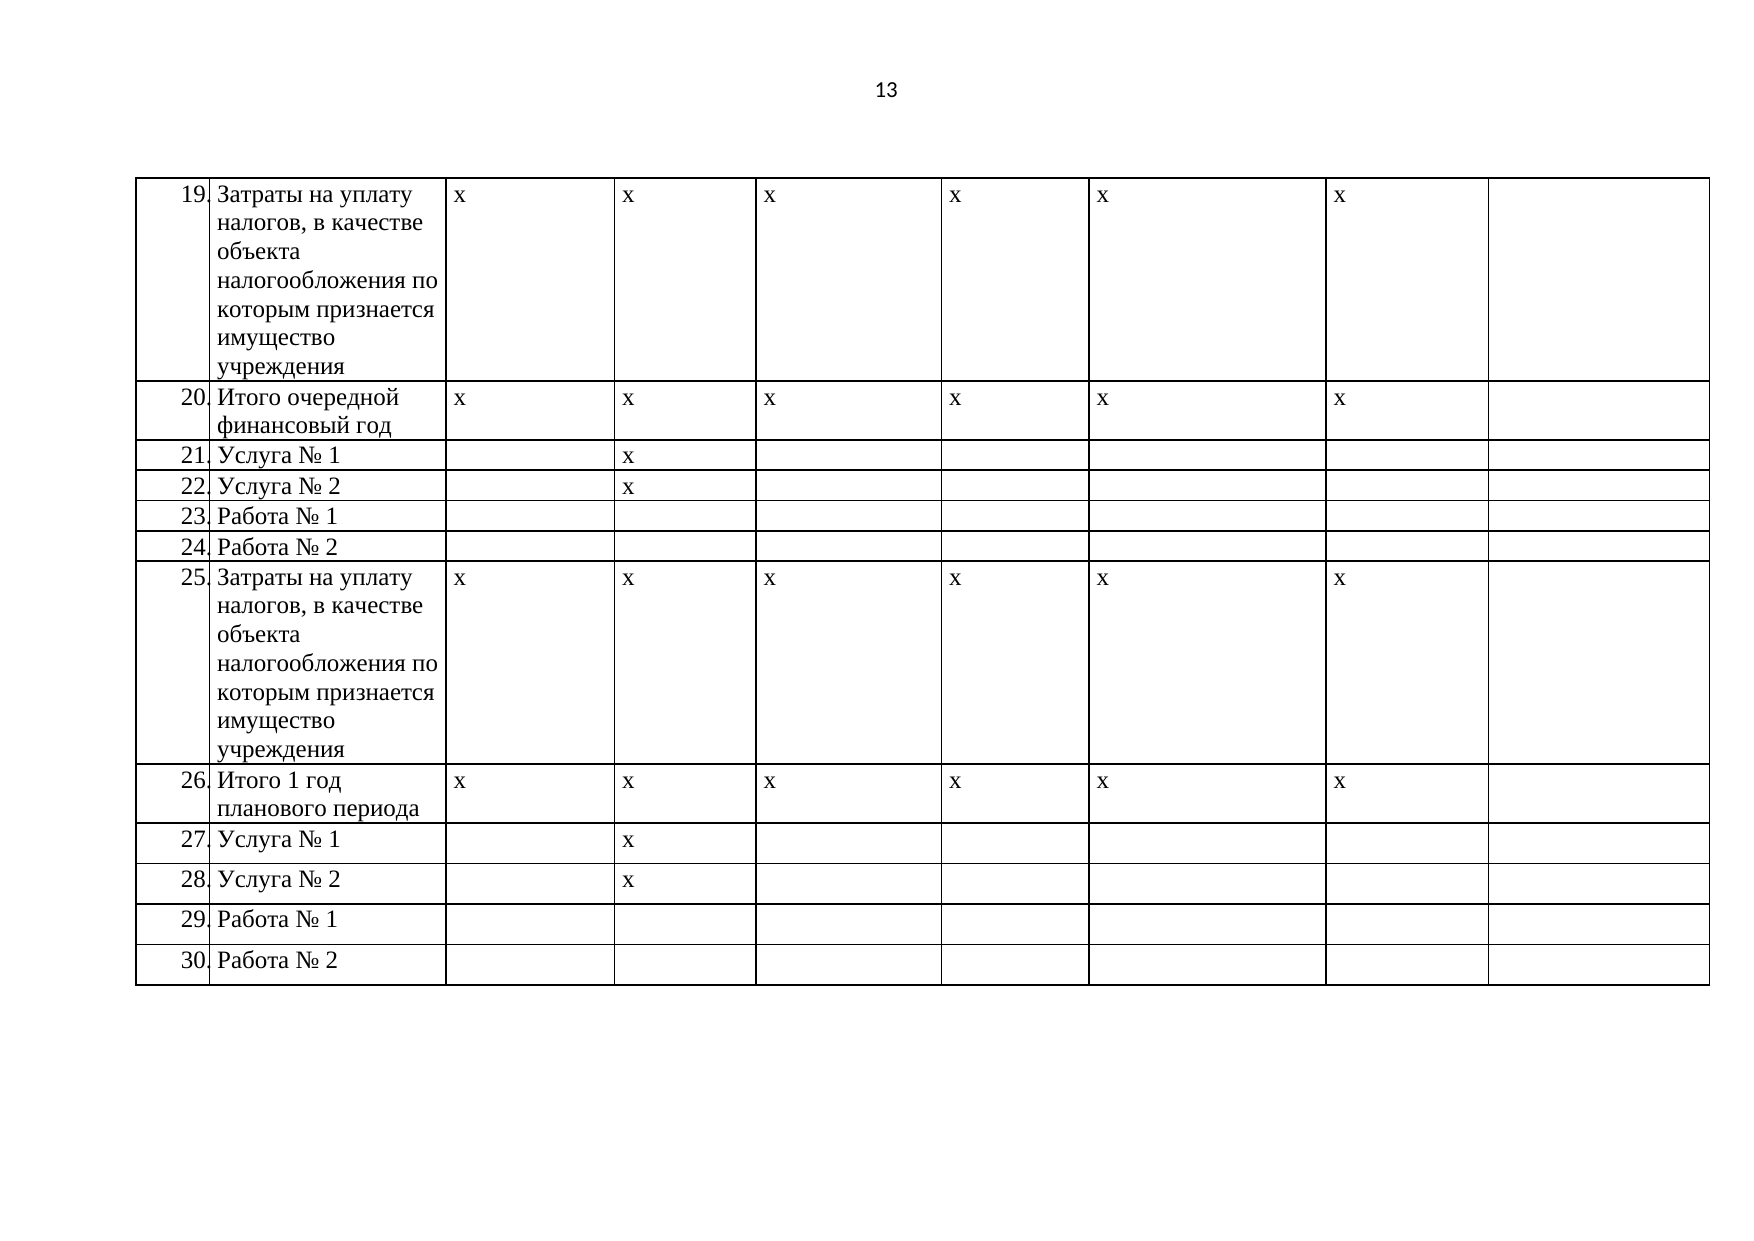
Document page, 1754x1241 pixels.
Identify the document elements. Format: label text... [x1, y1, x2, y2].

table_cell [447, 824, 614, 863]
table_cell [1327, 864, 1488, 903]
table_cell [1090, 945, 1325, 984]
table_cell [615, 501, 755, 530]
table_cell [1090, 501, 1325, 530]
table_cell [137, 441, 209, 469]
table_cell Услуга № 2 [210, 471, 445, 500]
table_cell [137, 471, 209, 500]
table_cell [1489, 471, 1709, 500]
table_cell [942, 471, 1088, 500]
table_cell [1090, 824, 1325, 863]
table_cell [137, 562, 209, 763]
table_cell [1327, 441, 1488, 469]
table_cell [137, 179, 209, 380]
table_cell [137, 824, 209, 863]
table_cell [757, 864, 941, 903]
table_cell [447, 945, 614, 984]
table_cell [447, 905, 614, 943]
table_cell [757, 824, 941, 863]
table_cell х [615, 382, 755, 439]
table_cell х [757, 179, 941, 380]
table_cell х [1090, 562, 1325, 763]
table_cell х [1327, 179, 1488, 380]
table_cell [942, 824, 1088, 863]
table_cell х [447, 179, 614, 380]
table_cell х [615, 765, 755, 822]
table_cell [1327, 471, 1488, 500]
table_cell [1327, 501, 1488, 530]
table_cell [1489, 562, 1709, 763]
table_cell [1090, 441, 1325, 469]
table_cell Услуга № 1 [210, 441, 445, 469]
table_cell [1090, 905, 1325, 943]
table_cell х [942, 562, 1088, 763]
table_cell [137, 905, 209, 943]
table_cell х [942, 382, 1088, 439]
table_cell [1489, 179, 1709, 380]
table_cell [137, 945, 209, 984]
table_cell Затраты на уплату налогов, в качестве объекта налогообложения по которым признается имущество учреждения [210, 179, 445, 380]
table_cell [1090, 864, 1325, 903]
table_cell [615, 945, 755, 984]
table_cell Затраты на уплату налогов, в качестве объекта налогообложения по которым признается имущество учреждения [210, 562, 445, 763]
table_cell [447, 864, 614, 903]
table_cell [942, 945, 1088, 984]
table_cell Итого очередной финансовый год [210, 382, 445, 439]
table_cell х [1327, 765, 1488, 822]
table_cell [1090, 532, 1325, 560]
table_cell х [942, 179, 1088, 380]
table_cell х [1090, 382, 1325, 439]
table_cell [137, 765, 209, 822]
table_cell [447, 471, 614, 500]
table_cell Работа № 1 [210, 905, 445, 943]
table_cell [757, 905, 941, 943]
table_cell [757, 471, 941, 500]
table_cell х [615, 179, 755, 380]
table_cell х [1327, 382, 1488, 439]
table_cell [1489, 441, 1709, 469]
table_cell х [757, 562, 941, 763]
table_cell [942, 441, 1088, 469]
table_cell х [447, 765, 614, 822]
table_cell х [757, 765, 941, 822]
table_cell [137, 532, 209, 560]
table_cell х [615, 441, 755, 469]
table_cell [447, 441, 614, 469]
table_cell [1489, 501, 1709, 530]
table_cell Работа № 2 [210, 532, 445, 560]
table_cell [942, 532, 1088, 560]
table_cell Работа № 2 [210, 945, 445, 984]
table_cell [615, 905, 755, 943]
table_cell [1327, 945, 1488, 984]
table_cell х [447, 562, 614, 763]
table_cell [1327, 532, 1488, 560]
table_cell х [1090, 765, 1325, 822]
table_cell [1489, 824, 1709, 863]
table_cell [447, 501, 614, 530]
table_cell [757, 441, 941, 469]
table_cell Итого 1 год планового периода [210, 765, 445, 822]
table_cell Работа № 1 [210, 501, 445, 530]
table_cell Услуга № 2 [210, 864, 445, 903]
table_cell х [942, 765, 1088, 822]
table_cell [137, 864, 209, 903]
table_cell [1489, 532, 1709, 560]
table_cell [757, 945, 941, 984]
table_cell х [1090, 179, 1325, 380]
table_cell [137, 501, 209, 530]
table_cell [942, 501, 1088, 530]
table_cell х [615, 471, 755, 500]
table_cell [1489, 765, 1709, 822]
table_cell [1489, 864, 1709, 903]
table_cell [615, 532, 755, 560]
table_cell х [1327, 562, 1488, 763]
table_cell х [615, 562, 755, 763]
table_cell [1327, 905, 1488, 943]
table_cell [1489, 382, 1709, 439]
table_cell [1327, 824, 1488, 863]
table_cell [137, 382, 209, 439]
table_cell [942, 905, 1088, 943]
table_cell [1489, 905, 1709, 943]
table_cell [757, 501, 941, 530]
table_cell [1090, 471, 1325, 500]
table_cell [757, 532, 941, 560]
table_cell [942, 864, 1088, 903]
table_cell х [447, 382, 614, 439]
table_cell х [615, 824, 755, 863]
table_cell Услуга № 1 [210, 824, 445, 863]
table_cell [447, 532, 614, 560]
table_cell х [757, 382, 941, 439]
table_cell [1489, 945, 1709, 984]
table_cell х [615, 864, 755, 903]
